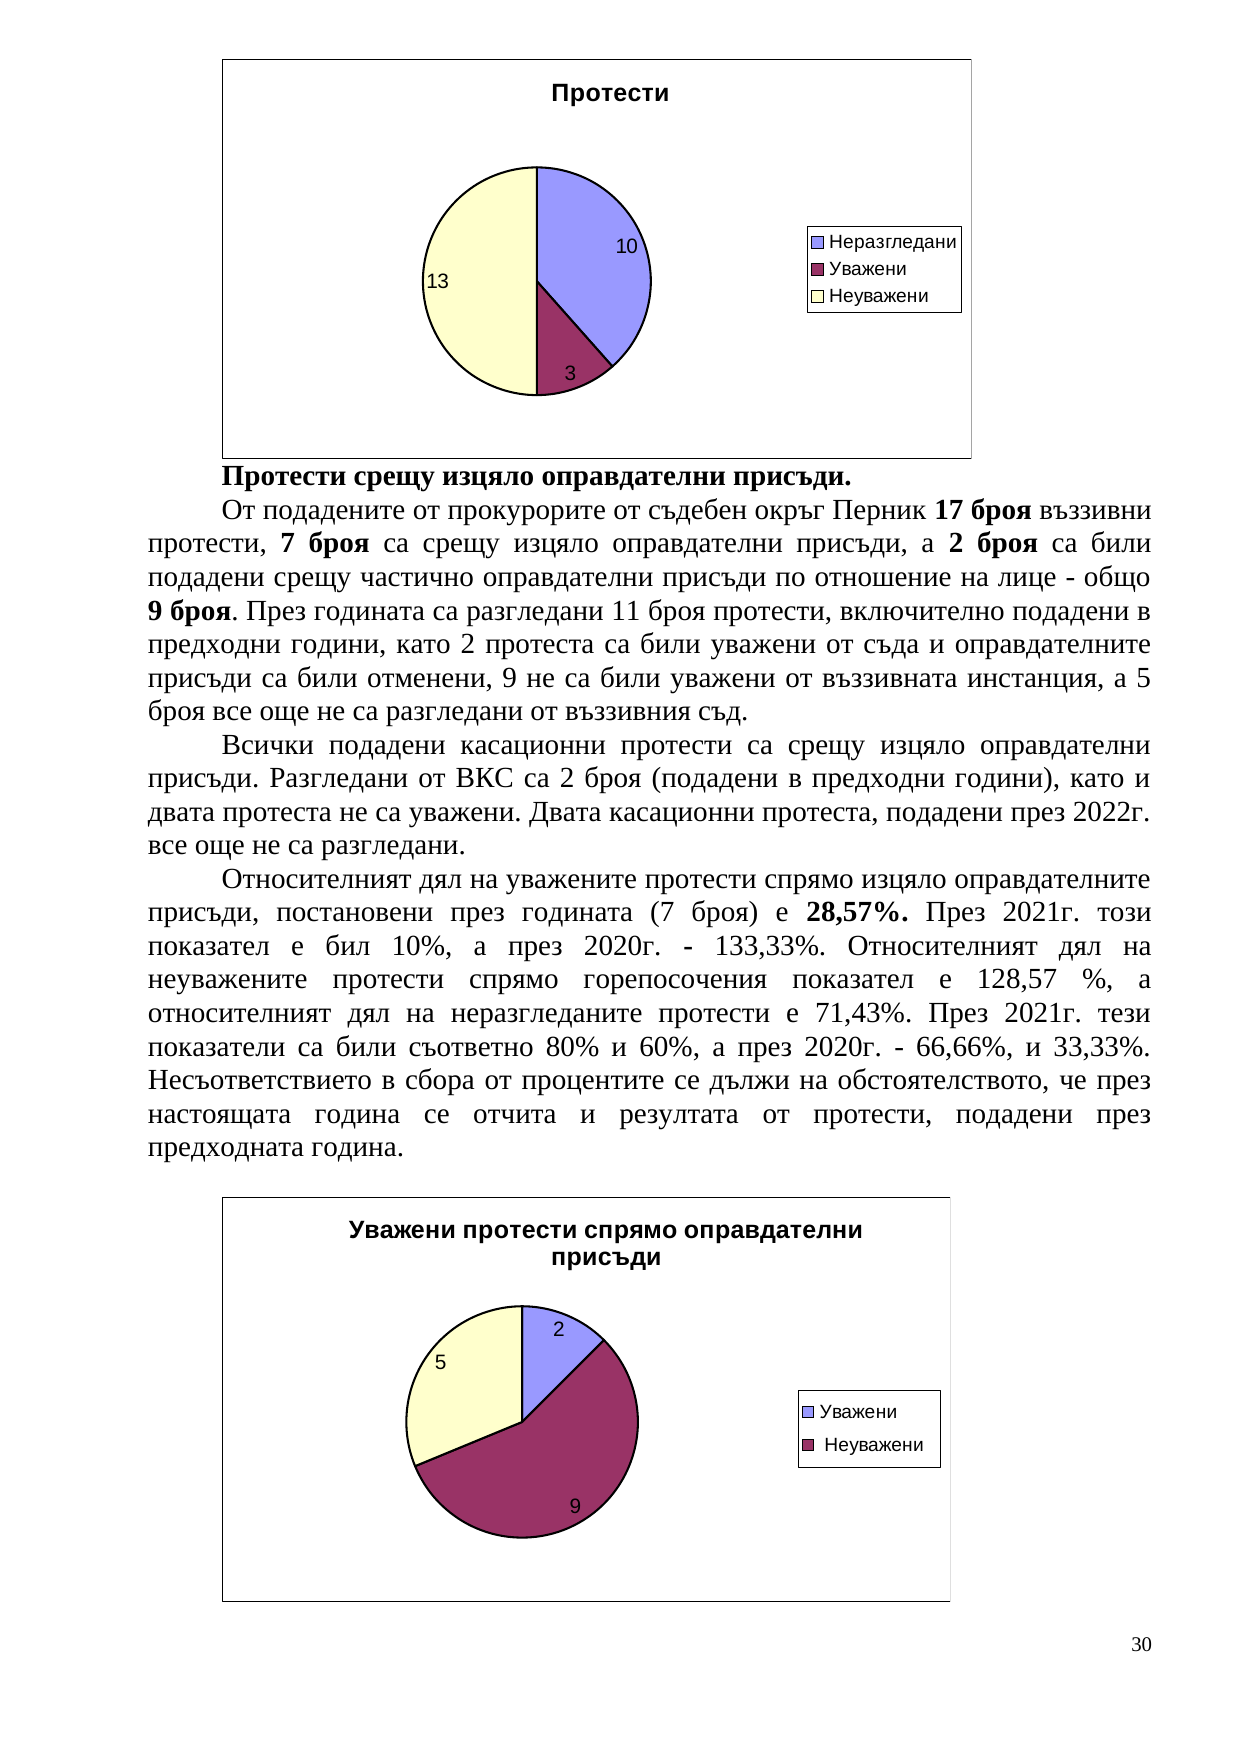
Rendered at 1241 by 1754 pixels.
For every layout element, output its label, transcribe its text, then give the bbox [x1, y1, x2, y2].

text От подадените от прокурорите от съдебен окръг Перник 17 броя въззивни протести, 7 броя са срещу изцяло оправдателни присъди, а 2 броя са били подадени срещу частично оправдателни присъди по отношение на лице - общо 9 броя. През годината са разгледани 11 броя протести, включително подадени в предходни години, като 2 протеста са били уважени от съда и оправдателните присъди са били отменени, 9 не са били уважени от въззивната инстанция, а 5 броя все още не са разгледани от въззивния съд. [148, 492, 1152, 727]
text Относителният дял на уважените протести спрямо изцяло оправдателните присъди, постановени през годината (7 броя) е 28,57%. През 2021г. този показател е бил 10%, а през 2020г. - 133,33%. Относителният дял на неуважените протести спрямо горепосочения показател е 128,57 %, а относителният дял на неразгледаните протести е 71,43%. През 2021г. тези показатели са били съответно 80% и 60%, а през 2020г. - 66,66%, и 33,33%. Несъответствието в сбора от процентите се дължи на обстоятелството, че през настоящата година се отчита и резултата от протести, подадени през предходната година. [148, 861, 1152, 1163]
text Всички подадени касационни протести са срещу изцяло оправдателни присъди. Разгледани от ВКС са 2 броя (подадени в предходни години), като и двата протеста не са уважени. Двата касационни протеста, подадени през 2022г. все още не са разгледани. [148, 727, 1152, 861]
text Протести срещу изцяло оправдателни присъди. [148, 458, 1152, 492]
